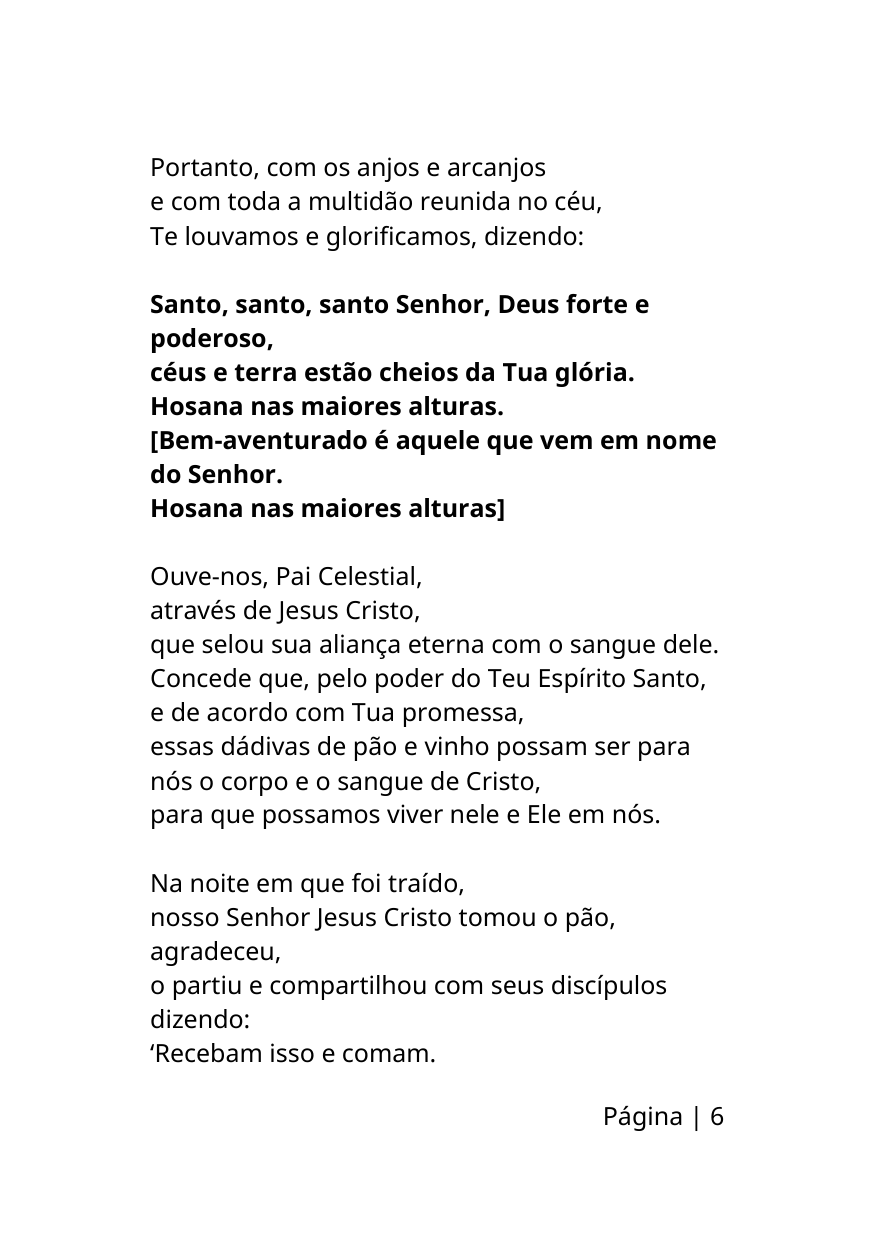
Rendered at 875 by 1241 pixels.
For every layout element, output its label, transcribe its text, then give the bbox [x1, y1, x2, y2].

text que selou sua aliança eterna com o sangue dele. [150, 627, 724, 661]
text agradeceu, o partiu e compartilhou com seus discípulos dizendo: [150, 933, 724, 1036]
text Na noite em que foi traído, nosso Senhor Jesus Cristo tomou o pão, [150, 865, 724, 933]
text e com toda a multidão reunida no céu, [150, 184, 724, 218]
text céus e terra estão cheios da Tua glória. [150, 354, 724, 388]
text Santo, santo, santo Senhor, Deus forte e poderoso, [150, 286, 724, 354]
text [Bem-aventurado é aquele que vem em nome do Senhor. [150, 422, 724, 491]
text e de acordo com Tua promessa, [150, 695, 724, 729]
text através de Jesus Cristo, [150, 593, 724, 627]
text essas dádivas de pão e vinho possam ser para nós o corpo e o sangue de Cristo, [150, 729, 724, 797]
text Hosana nas maiores alturas. [150, 388, 724, 422]
text Ouve-nos, Pai Celestial, [150, 559, 724, 593]
text Te louvamos e glorificamos, dizendo: [150, 218, 724, 252]
text Portanto, com os anjos e arcanjos [150, 150, 724, 184]
text Hosana nas maiores alturas] [150, 491, 724, 525]
text ‘Recebam isso e comam. [150, 1036, 724, 1070]
text Concede que, pelo poder do Teu Espírito Santo, [150, 661, 724, 695]
text para que possamos viver nele e Ele em nós. [150, 797, 724, 831]
